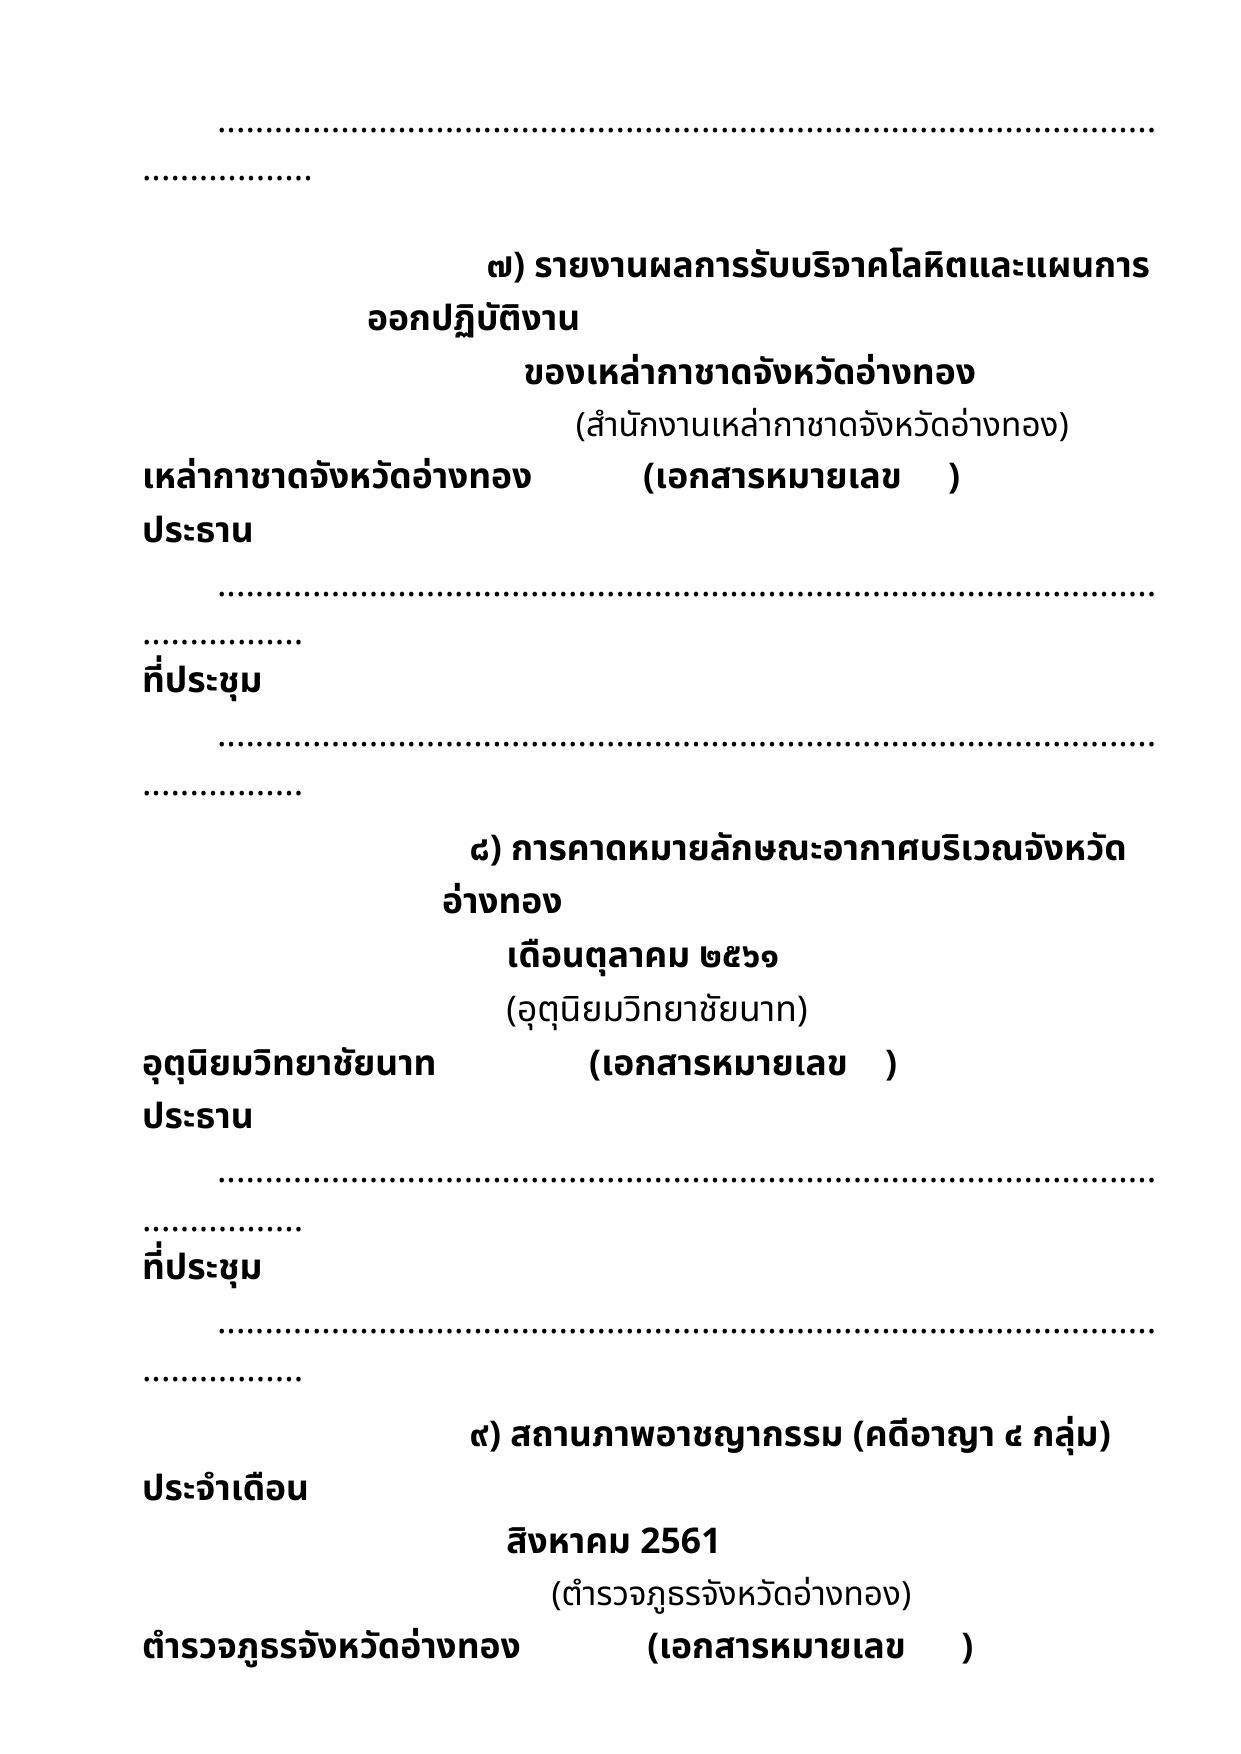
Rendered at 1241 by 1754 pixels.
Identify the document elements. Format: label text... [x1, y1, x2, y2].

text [142, 94, 1157, 191]
text ประธาน .................................................................................................................... ที่ประชุม .................................................................................................................... [142, 1091, 1160, 1392]
text ๗) รายงานผลการรับบริจาคโลหิตและแผนการออกปฏิบัติงาน ของเหล่ากาชาดจังหวัดอ่างทอง [367, 191, 1157, 400]
text (ตำรวจภูธรจังหวัดอ่างทอง) [142, 1570, 1160, 1621]
text ประธาน .................................................................................................................... ที่ประชุม .................................................................................................................... [142, 505, 1157, 805]
text อุตุนิยมวิทยาชัยนาท (เอกสารหมายเลข ) [142, 1037, 1160, 1091]
text (สำนักงานเหล่ากาชาดจังหวัดอ่างทอง) เหล่ากาชาดจังหวัดอ่างทอง (เอกสารหมายเลข ) [142, 400, 1157, 505]
text ตำรวจภูธรจังหวัดอ่างทอง (เอกสารหมายเลข ) [142, 1621, 1160, 1674]
text ๘) การคาดหมายลักษณะอากาศบริเวณจังหวัดอ่างทอง เดือนตุลาคม ๒๕๖๑ (อุตุนิยมวิทยาชัยนาท) [442, 805, 1160, 1037]
text ๙) สถานภาพอาชญากรรม (คดีอาญา ๔ กลุ่ม) ประจำเดือน สิงหาคม 2561 [142, 1392, 1160, 1570]
